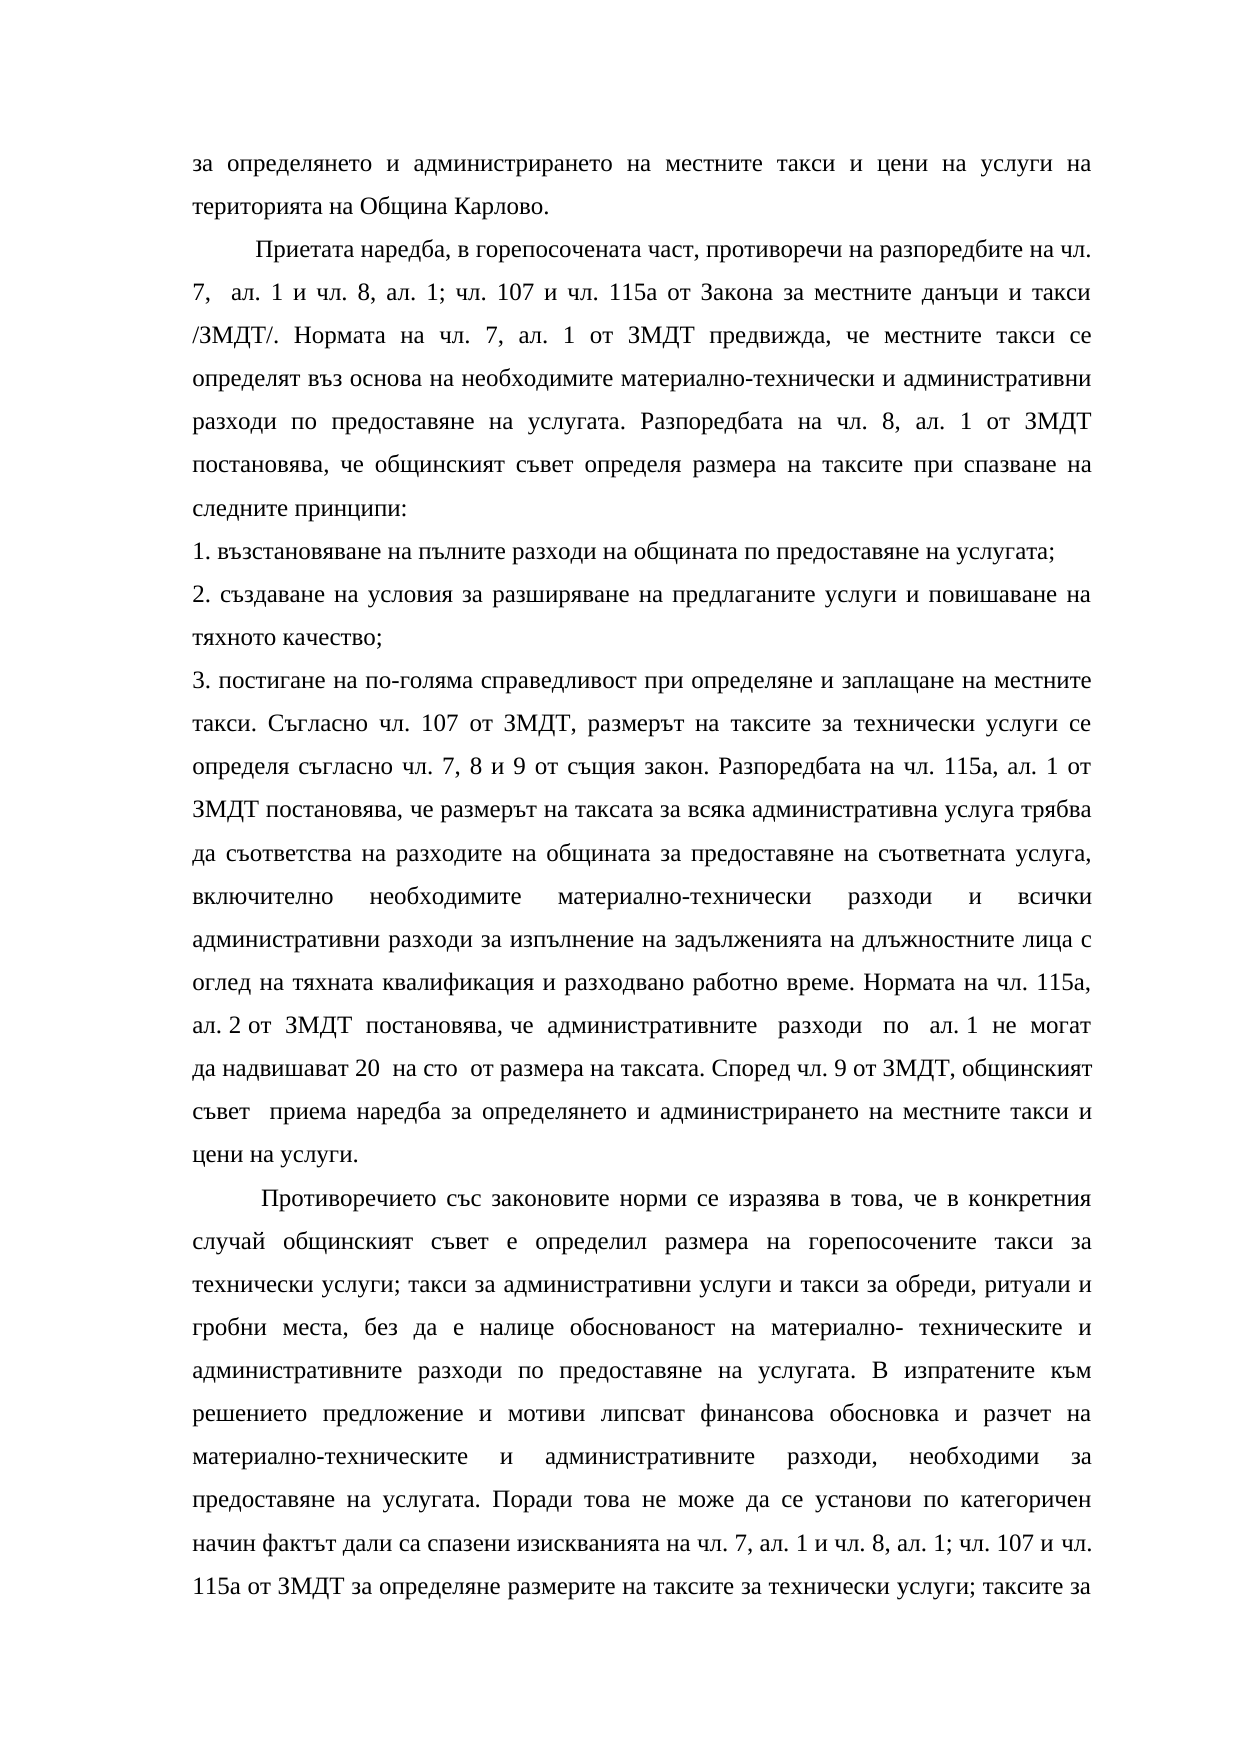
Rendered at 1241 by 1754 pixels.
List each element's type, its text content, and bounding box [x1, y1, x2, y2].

text 2. създаване на условия за разширяване на предлаганите услуги и повишаване на тяхното качество; [192, 579, 1093, 651]
text Приетата наредба, в горепосочената част, противоречи на разпоредбите на чл. 7, ал. 1 и чл. 8, ал. 1; чл. 107 и чл. 115а от Закона за местните данъци и такси /ЗМДТ/. Нормата на чл. 7, ал. 1 от ЗМДТ предвижда, че местните такси се определят въз основа на необходимите материално-технически и административни разходи по предоставяне на услугата. Разпоредбата на чл. 8, ал. 1 от ЗМДТ постановява, че общинският съвет определя размера на таксите при спазване на следните принципи: [192, 234, 1093, 521]
text 3. постигане на по-голяма справедливост при определяне и заплащане на местните такси. Съгласно чл. 107 от ЗМДТ, размерът на таксите за технически услуги се определя съгласно чл. 7, 8 и 9 от същия закон. Разпоредбата на чл. 115а, ал. 1 от ЗМДТ постановява, че размерът на таксата за всяка административна услуга трябва да съответства на разходите на общината за предоставяне на съответната услуга, включително необходимите материално-технически разходи и всички административни разходи за изпълнение на задълженията на длъжностните лица с оглед на тяхната квалификация и разходвано работно време. Нормата на чл. 115а, ал. 2 от ЗМДТ постановява, че административните разходи по ал. 1 не могат да надвишават 20 на сто от размера на таксата. Според чл. 9 от ЗМДТ, общинският съвет приема наредба за определянето и администрирането на местните такси и цени на услуги. [192, 665, 1093, 1168]
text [148, 148, 1093, 219]
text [192, 1183, 1093, 1599]
text 1. възстановяване на пълните разходи на общината по предоставяне на услугата; [192, 536, 1093, 564]
